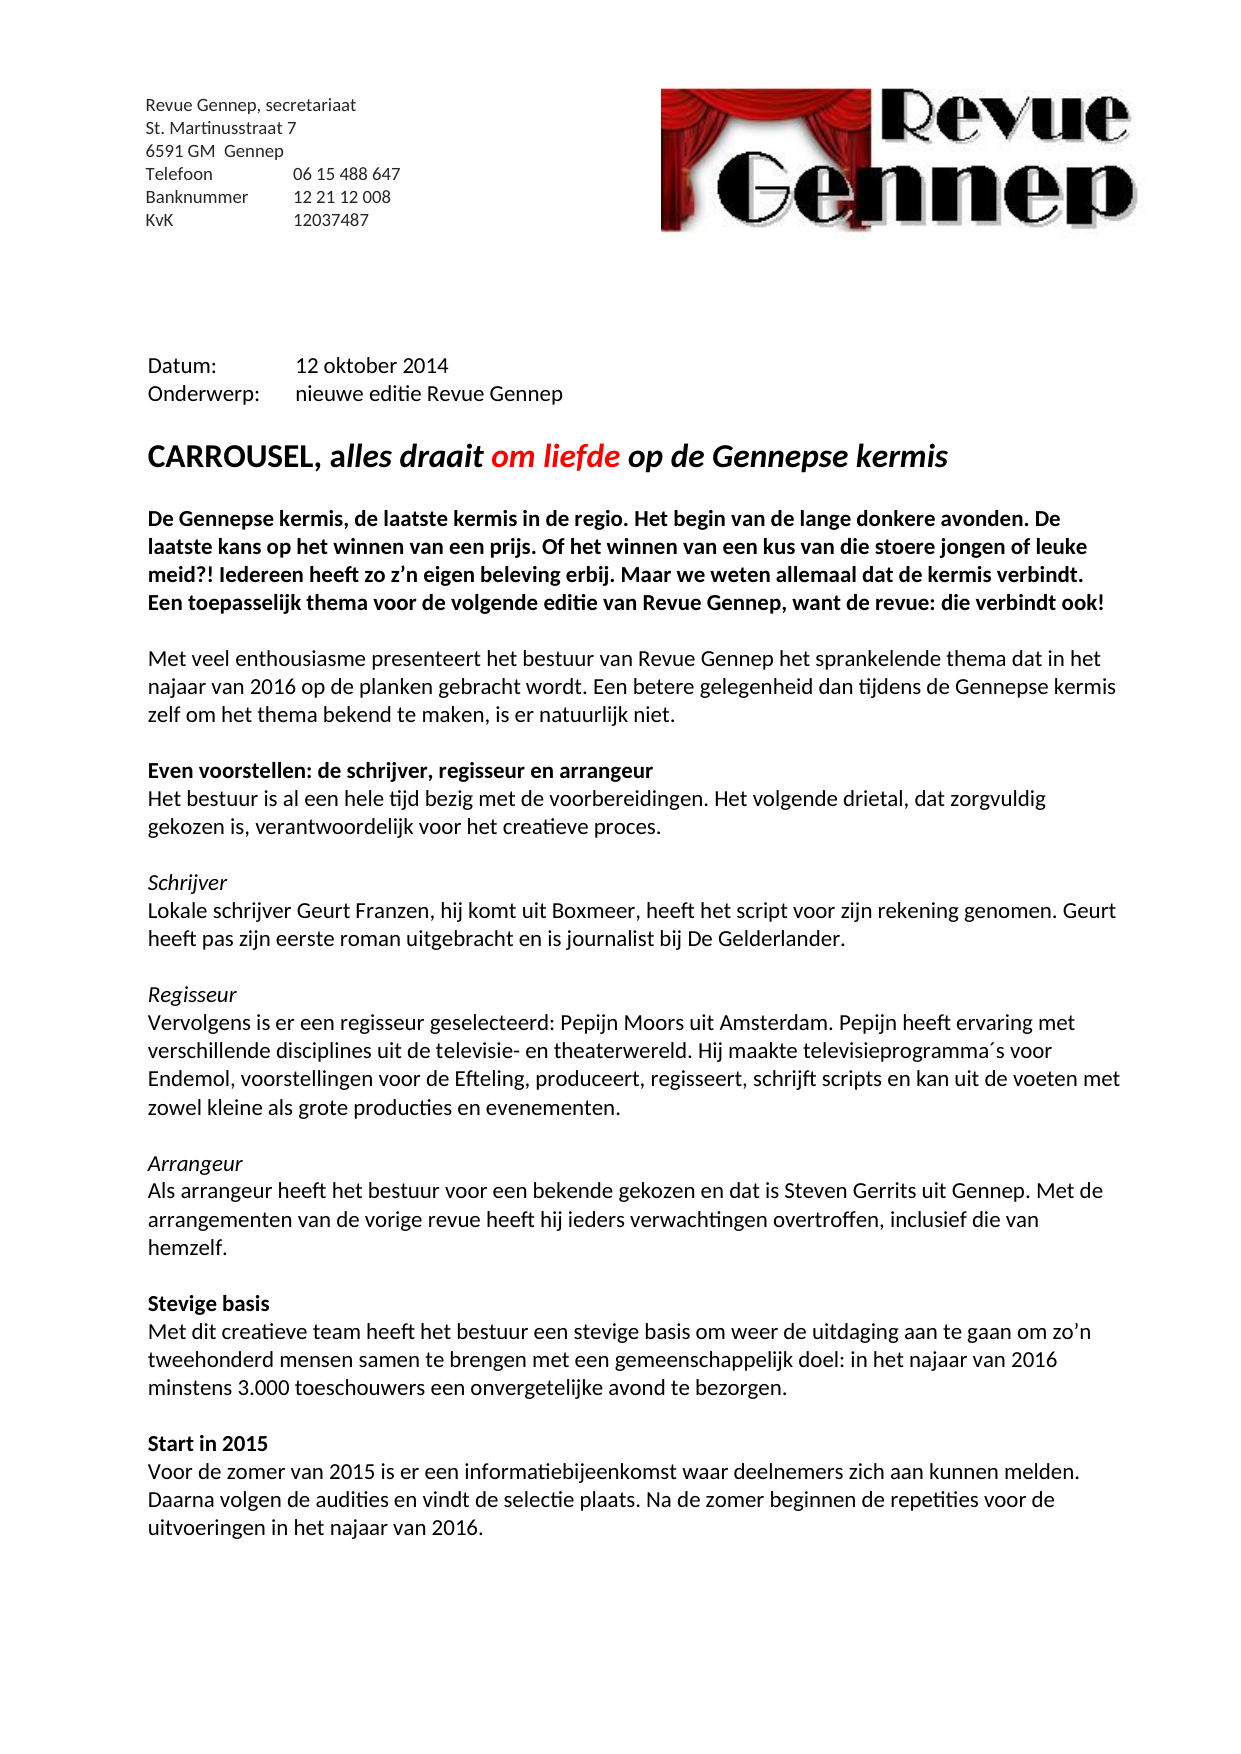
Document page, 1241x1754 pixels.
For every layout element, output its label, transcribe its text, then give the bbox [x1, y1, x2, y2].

text Met dit creatieve team heeft het bestuur een stevige basis om weer de uitdaging aan te gaan om zo’n tweehonderd mensen samen te brengen met een gemeenschappelijk doel: in het najaar van 2016 minstens 3.000 toeschouwers een onvergetelijke avond te bezorgen. [148, 1317, 1122, 1401]
text Schrijver [148, 868, 1122, 896]
text Met veel enthousiasme presenteert het bestuur van Revue Gennep het sprankelende thema dat in het najaar van 2016 op de planken gebracht wordt. Een betere gelegenheid dan tijdens de Gennepse kermis zelf om het thema bekend te maken, is er natuurlijk niet. [148, 644, 1122, 728]
picture [661, 64, 1147, 251]
text Lokale schrijver Geurt Franzen, hij komt uit Boxmeer, heeft het script voor zijn rekening genomen. Geurt heeft pas zijn eerste roman uitgebracht en is journalist bij De Gelderlander. [148, 896, 1122, 952]
text Onderwerp: nieuwe editie Revue Gennep [148, 379, 1122, 407]
text Arrangeur [148, 1149, 1122, 1177]
text De Gennepse kermis, de laatste kermis in de regio. Het begin van de lange donkere avonden. De laatste kans op het winnen van een prijs. Of het winnen van een kus van die stoere jongen of leuke meid?! Iedereen heeft zo z’n eigen beleving erbij. Maar we weten allemaal dat de kermis verbindt. Een toepasselijk thema voor de volgende editie van Revue Gennep, want de revue: die verbindt ook! [148, 504, 1122, 616]
text Datum: 12 oktober 2014 [148, 351, 1122, 379]
text Stevige basis [148, 1289, 1122, 1317]
text CARROUSEL, alles draait om liefde op de Gennepse kermis [148, 435, 1122, 476]
text Even voorstellen: de schrijver, regisseur en arrangeur [148, 756, 1122, 784]
text Vervolgens is er een regisseur geselecteerd: Pepijn Moors uit Amsterdam. Pepijn heeft ervaring met verschillende disciplines uit de televisie- en theaterwereld. Hij maakte televisieprogramma´s voor Endemol, voorstellingen voor de Efteling, produceert, regisseert, schrijft scripts en kan uit de voeten met zowel kleine als grote producties en evenementen. [148, 1008, 1122, 1121]
text Start in 2015 [148, 1429, 1122, 1457]
text Als arrangeur heeft het bestuur voor een bekende gekozen en dat is Steven Gerrits uit Gennep. Met de arrangementen van de vorige revue heeft hij ieders verwachtingen overtroffen, inclusief die van hemzelf. [148, 1177, 1122, 1261]
text Regisseur [148, 981, 1122, 1008]
text Het bestuur is al een hele tijd bezig met de voorbereidingen. Het volgende drietal, dat zorgvuldig gekozen is, verantwoordelijk voor het creatieve proces. [148, 784, 1122, 840]
text Voor de zomer van 2015 is er een informatiebijeenkomst waar deelnemers zich aan kunnen melden. Daarna volgen de audities en vindt de selectie plaats. Na de zomer beginnen de repetities voor de uitvoeringen in het najaar van 2016. [148, 1457, 1122, 1541]
